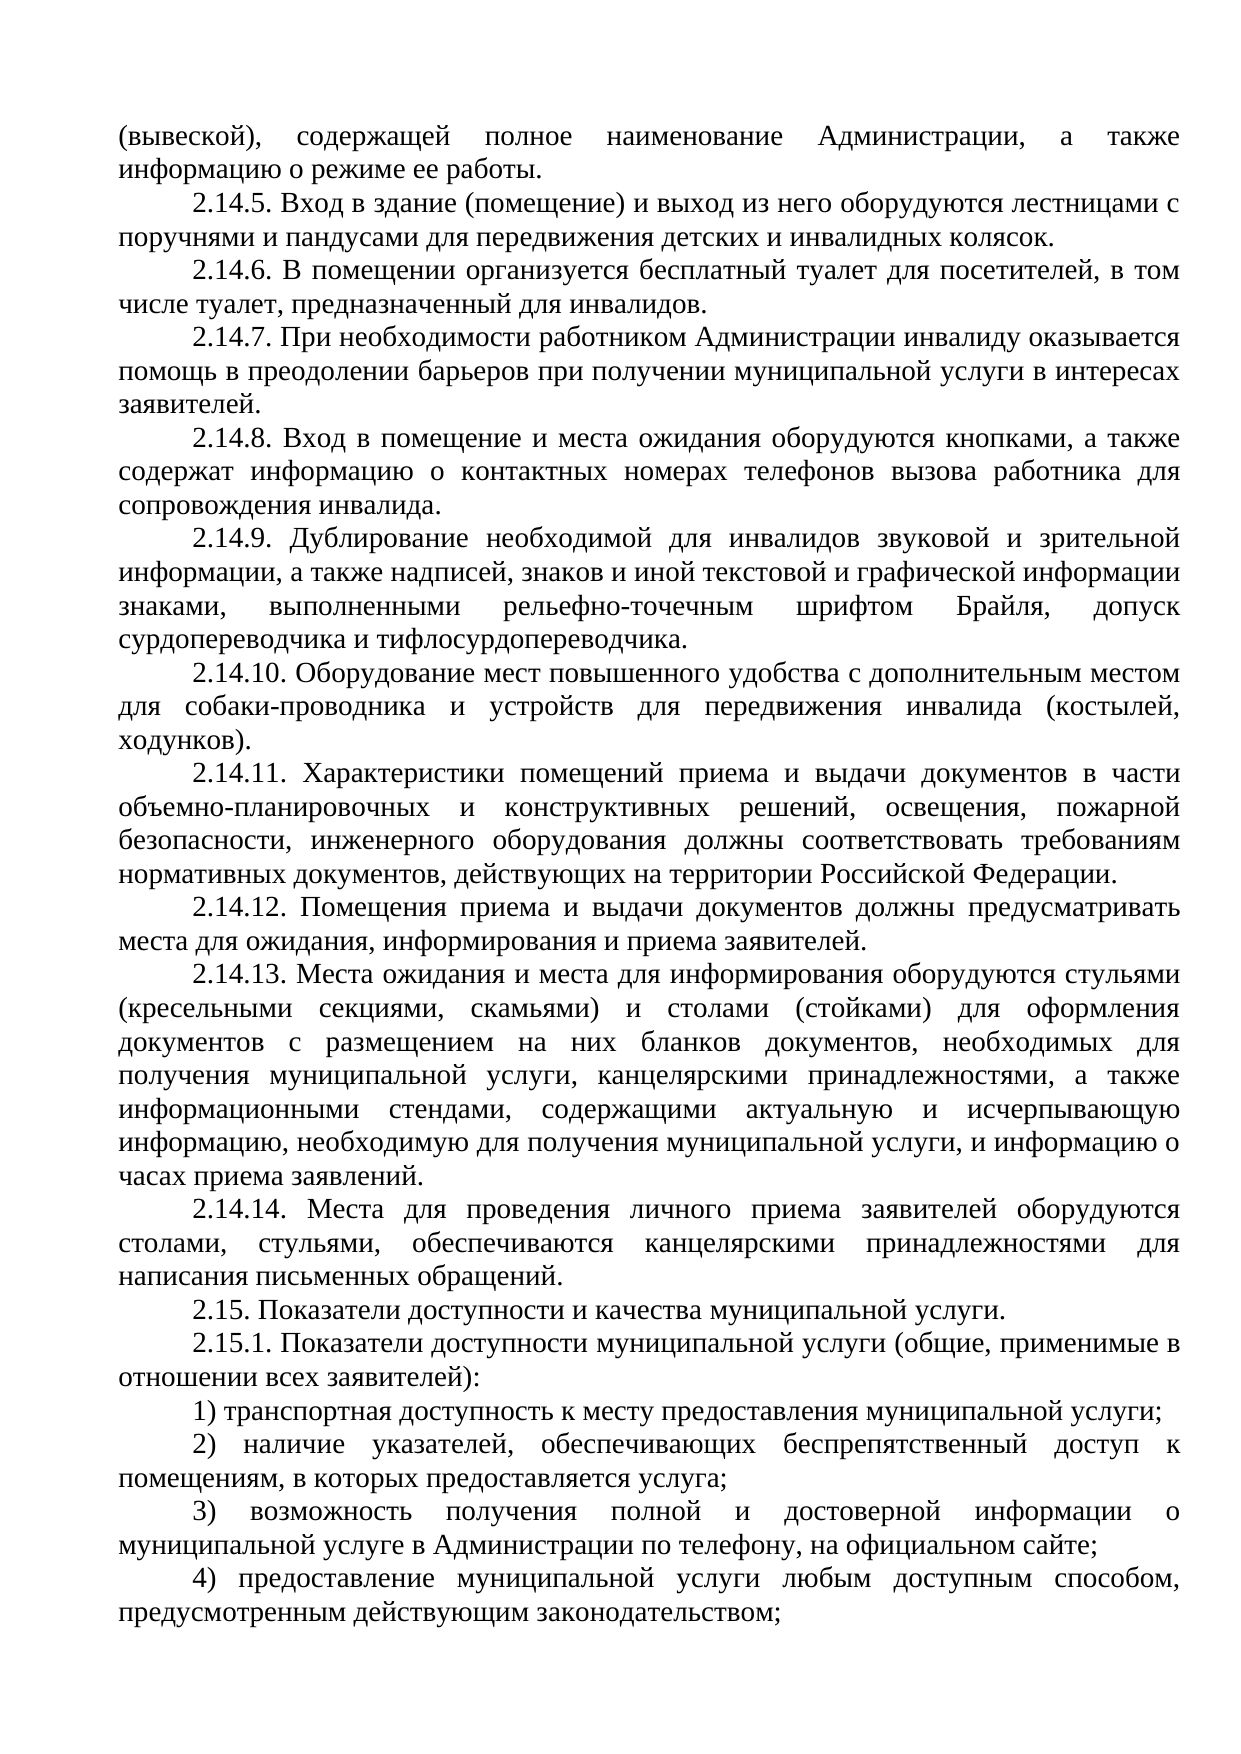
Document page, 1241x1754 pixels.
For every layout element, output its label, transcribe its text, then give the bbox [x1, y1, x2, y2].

text 4) предоставление муниципальной услуги любым доступным способом, предусмотренным действующим законодательством; [118, 1560, 1181, 1627]
text 3) возможность получения полной и достоверной информации о муниципальной услуге в Администрации по телефону, на официальном сайте; [118, 1493, 1181, 1560]
text 2.14.14. Места для проведения личного приема заявителей оборудуются столами, стульями, обеспечиваются канцелярскими принадлежностями для написания письменных обращений. [118, 1191, 1181, 1292]
text 2.15. Показатели доступности и качества муниципальной услуги. [118, 1292, 1181, 1326]
text 2.14.5. Вход в здание (помещение) и выход из него оборудуются лестницами с поручнями и пандусами для передвижения детских и инвалидных колясок. [118, 185, 1181, 252]
text 2.14.11. Характеристики помещений приема и выдачи документов в части объемно-планировочных и конструктивных решений, освещения, пожарной безопасности, инженерного оборудования должны соответствовать требованиям нормативных документов, действующих на территории Российской Федерации. [118, 755, 1181, 889]
text 2.14.10. Оборудование мест повышенного удобства с дополнительным местом для собаки-проводника и устройств для передвижения инвалида (костылей, ходунков). [118, 655, 1181, 755]
text 2.14.9. Дублирование необходимой для инвалидов звуковой и зрительной информации, а также надписей, знаков и иной текстовой и графической информации знаками, выполненными рельефно-точечным шрифтом Брайля, допуск сурдопереводчика и тифлосурдопереводчика. [118, 521, 1181, 655]
text 2.14.12. Помещения приема и выдачи документов должны предусматривать места для ожидания, информирования и приема заявителей. [118, 889, 1181, 957]
text 2.14.8. Вход в помещение и места ожидания оборудуются кнопками, а также содержат информацию о контактных номерах телефонов вызова работника для сопровождения инвалида. [118, 420, 1181, 521]
text 2.15.1. Показатели доступности муниципальной услуги (общие, применимые в отношении всех заявителей): [118, 1326, 1181, 1393]
text 1) транспортная доступность к месту предоставления муниципальной услуги; [118, 1393, 1181, 1426]
text 2) наличие указателей, обеспечивающих беспрепятственный доступ к помещениям, в которых предоставляется услуга; [118, 1426, 1181, 1493]
text 2.14.13. Места ожидания и места для информирования оборудуются стульями (кресельными секциями, скамьями) и столами (стойками) для оформления документов с размещением на них бланков документов, необходимых для получения муниципальной услуги, канцелярскими принадлежностями, а также информационными стендами, содержащими актуальную и исчерпывающую информацию, необходимую для получения муниципальной услуги, и информацию о часах приема заявлений. [118, 957, 1181, 1191]
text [118, 118, 1181, 185]
text 2.14.6. В помещении организуется бесплатный туалет для посетителей, в том числе туалет, предназначенный для инвалидов. [118, 252, 1181, 319]
text 2.14.7. При необходимости работником Администрации инвалиду оказывается помощь в преодолении барьеров при получении муниципальной услуги в интересах заявителей. [118, 319, 1181, 420]
